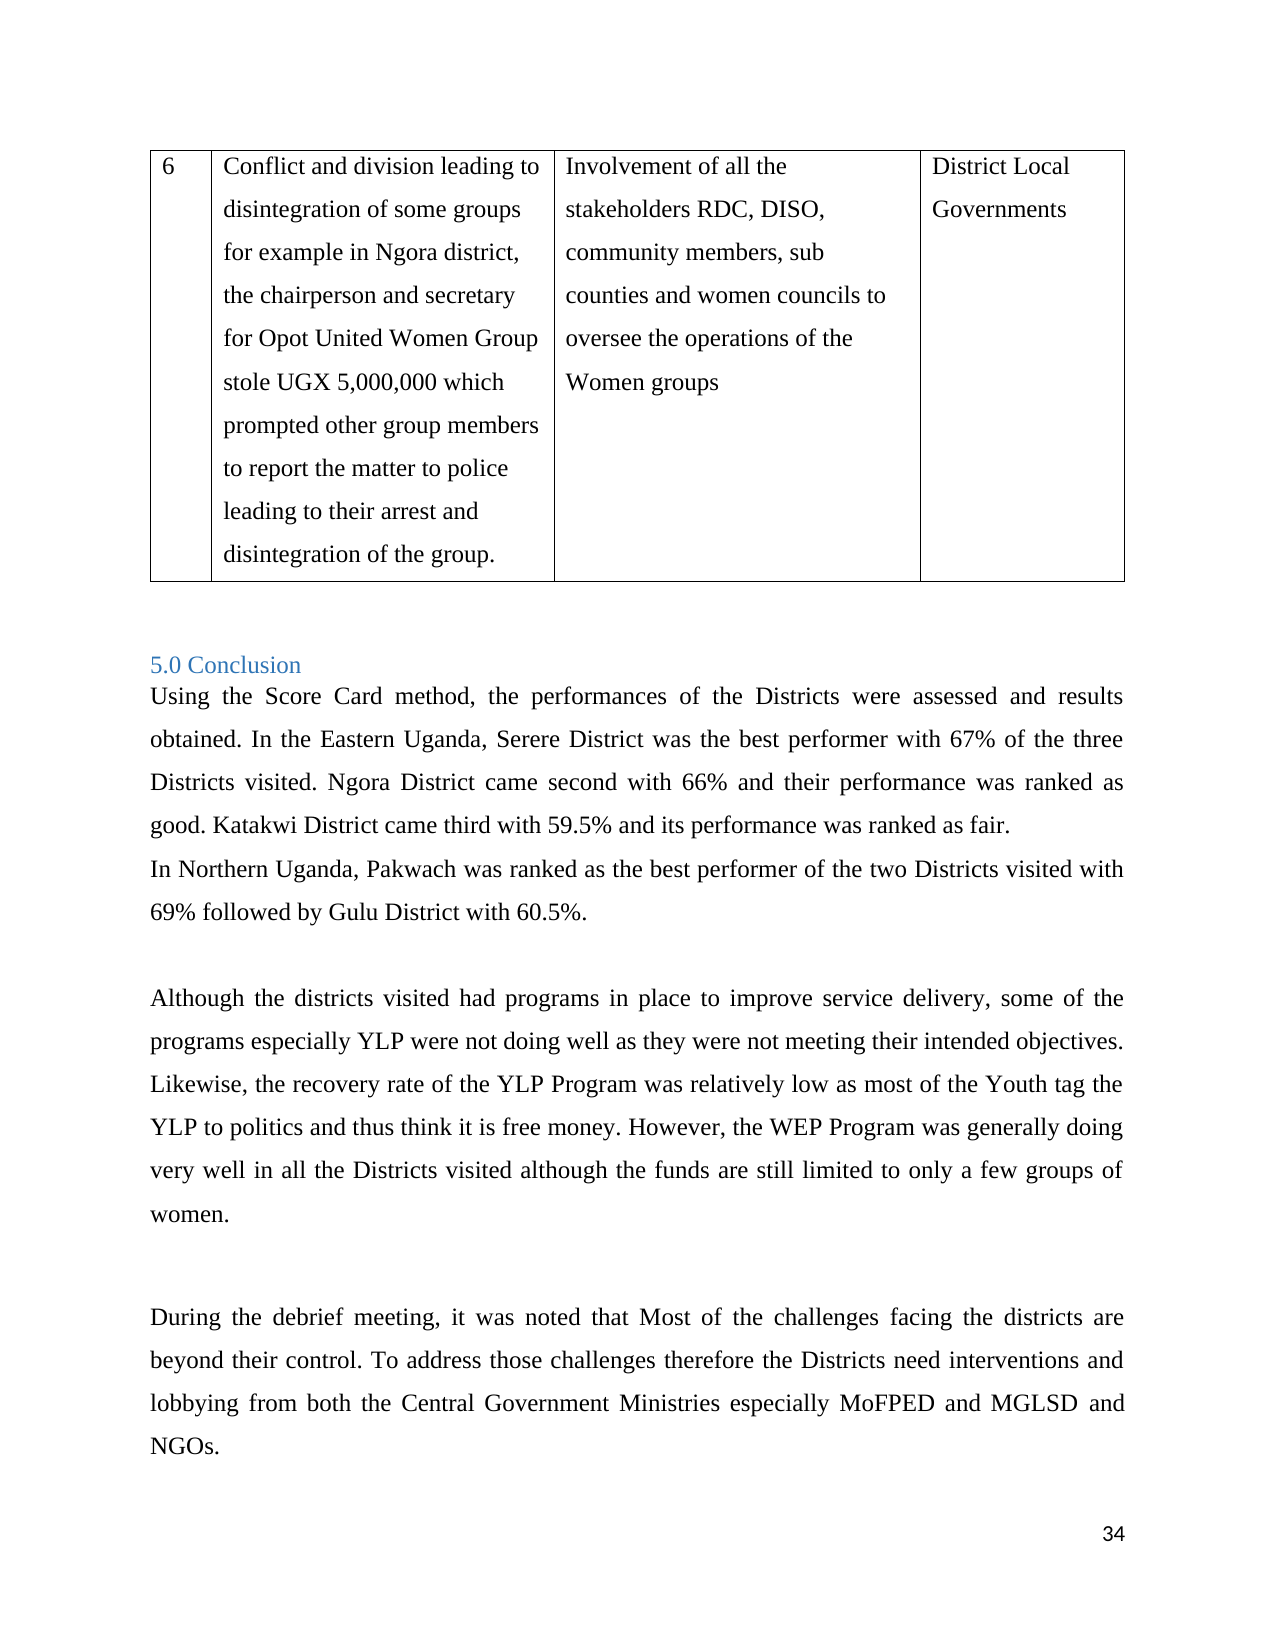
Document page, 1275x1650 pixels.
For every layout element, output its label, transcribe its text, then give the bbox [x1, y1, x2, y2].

text In Northern Uganda, Pakwach was ranked as the best performer of the two Districts visited with 69% followed by Gulu District with 60.5%. [150, 854, 1125, 926]
table_cell 6 [151, 151, 211, 581]
subtitle 5.0 Conclusion [150, 650, 1125, 679]
table_cell District Local Governments [921, 151, 1124, 581]
text Using the Score Card method, the performances of the Districts were assessed and results obtained. In the Eastern Uganda, Serere District was the best performer with 67% of the three Districts visited. Ngora District came second with 66% and their performance was ranked as good. Katakwi District came third with 59.5% and its performance was ranked as fair. [150, 681, 1125, 839]
text Although the districts visited had programs in place to improve service delivery, some of the programs especially YLP were not doing well as they were not meeting their intended objectives. Likewise, the recovery rate of the YLP Program was relatively low as most of the Youth tag the YLP to politics and thus think it is free money. However, the WEP Program was generally doing very well in all the Districts visited although the funds are still limited to only a few groups of women. [150, 983, 1125, 1227]
text During the debrief meeting, it was noted that Most of the challenges facing the districts are beyond their control. To address those challenges therefore the Districts need interventions and lobbying from both the Central Government Ministries especially MoFPED and MGLSD and NGOs. [150, 1302, 1125, 1460]
table_cell Involvement of all the stakeholders RDC, DISO, community members, sub counties and women councils to oversee the operations of the Women groups [555, 151, 920, 581]
table_cell Conflict and division leading to disintegration of some groups for example in Ngora district, the chairperson and secretary for Opot United Women Group stole UGX 5,000,000 which prompted other group members to report the matter to police leading to their arrest and disintegration of the group. [212, 151, 554, 581]
